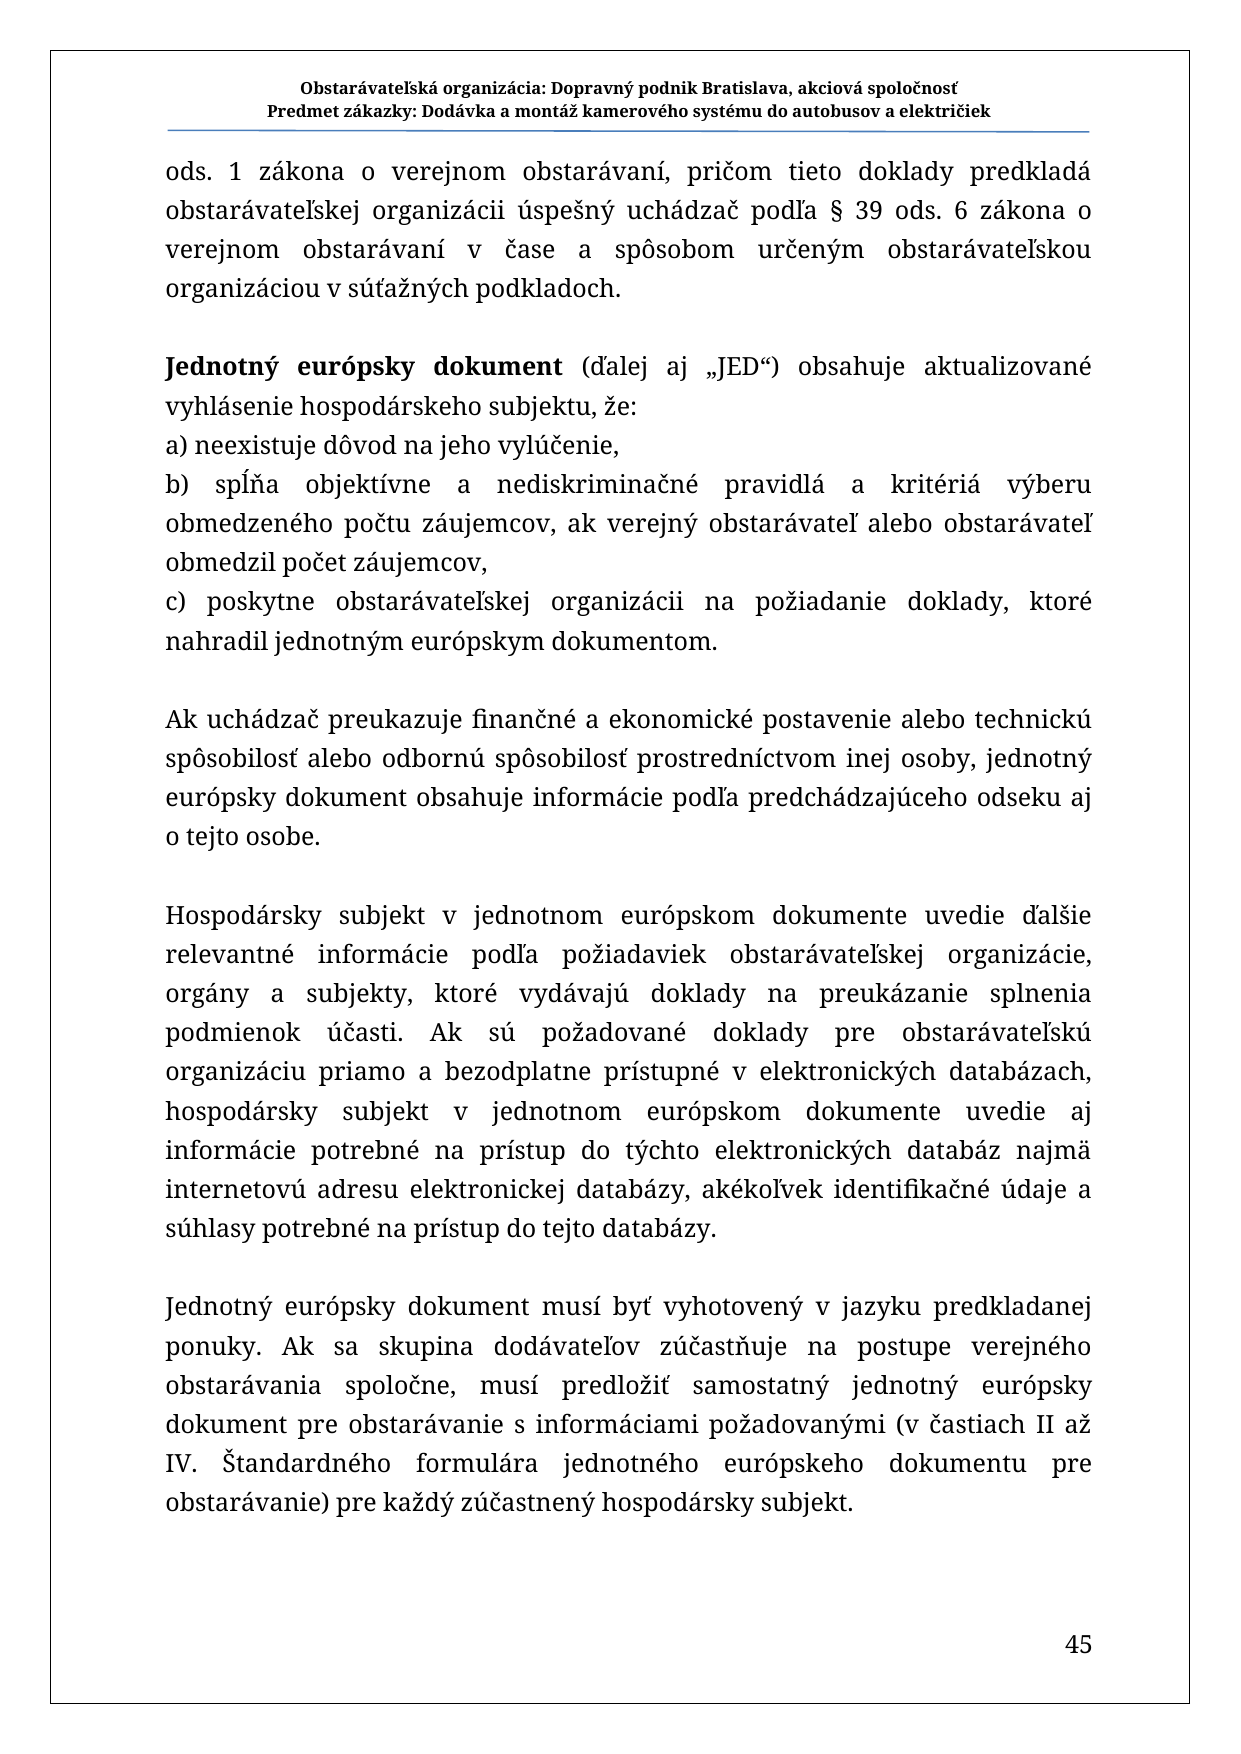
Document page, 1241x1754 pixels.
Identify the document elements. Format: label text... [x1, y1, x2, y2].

text b) spĺňa objektívne a nediskriminačné pravidlá a kritériá výberu obmedzeného počtu záujemcov, ak verejný obstarávateľ alebo obstarávateľ obmedzil počet záujemcov, [165, 467, 1093, 579]
text Jednotný európsky dokument (ďalej aj „JED“) obsahuje aktualizované vyhlásenie hospodárskeho subjektu, že: [165, 349, 1093, 422]
text Hospodársky subjekt v jednotnom európskom dokumente uvedie ďalšie relevantné informácie podľa požiadaviek obstarávateľskej organizácie, orgány a subjekty, ktoré vydávajú doklady na preukázanie splnenia podmienok účasti. Ak sú požadované doklady pre obstarávateľskú organizáciu priamo a bezodplatne prístupné v elektronických databázach, hospodársky subjekt v jednotnom európskom dokumente uvedie aj informácie potrebné na prístup do týchto elektronických databáz najmä internetovú adresu elektronickej databázy, akékoľvek identifikačné údaje a súhlasy potrebné na prístup do tejto databázy. [165, 897, 1093, 1245]
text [165, 153, 1093, 305]
text Ak uchádzač preukazuje finančné a ekonomické postavenie alebo technickú spôsobilosť alebo odbornú spôsobilosť prostredníctvom inej osoby, jednotný európsky dokument obsahuje informácie podľa predchádzajúceho odseku aj o tejto osobe. [165, 702, 1093, 853]
text c) poskytne obstarávateľskej organizácii na požiadanie doklady, ktoré nahradil jednotným európskym dokumentom. [165, 584, 1093, 657]
text Jednotný európsky dokument musí byť vyhotovený v jazyku predkladanej ponuky. Ak sa skupina dodávateľov zúčastňuje na postupe verejného obstarávania spoločne, musí predložiť samostatný jednotný európsky dokument pre obstarávanie s informáciami požadovanými (v častiach II až IV. Štandardného formulára jednotného európskeho dokumentu pre obstarávanie) pre každý zúčastnený hospodársky subjekt. [165, 1289, 1093, 1519]
text a) neexistuje dôvod na jeho vylúčenie, [165, 427, 1093, 461]
